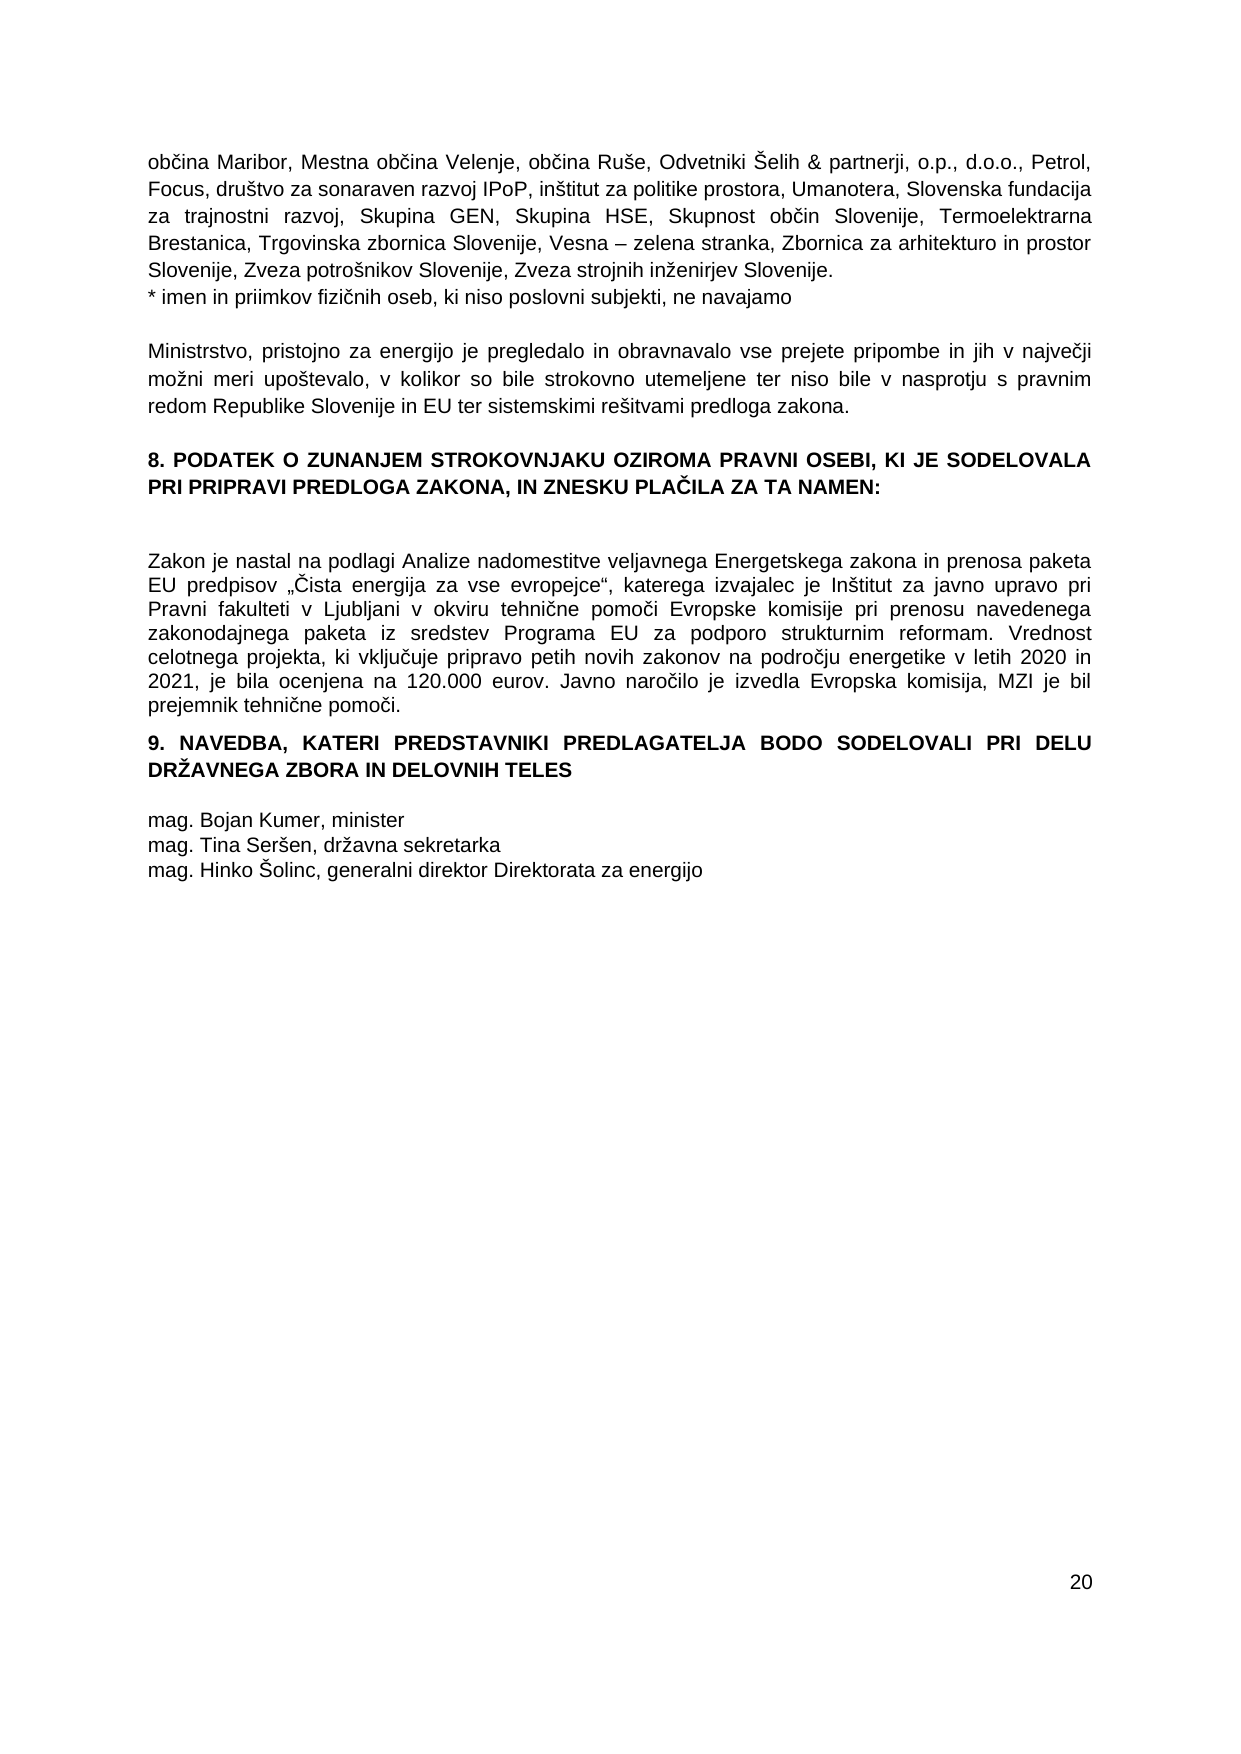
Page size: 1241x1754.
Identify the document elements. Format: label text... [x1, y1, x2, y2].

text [148, 148, 1093, 283]
text * imen in priimkov fizičnih oseb, ki niso poslovni subjekti, ne navajamo [148, 283, 1093, 310]
text Ministrstvo, pristojno za energijo je pregledalo in obravnavalo vse prejete pripombe in jih v največji možni meri upoštevalo, v kolikor so bile strokovno utemeljene ter niso bile v nasprotju s pravnim redom Republike Slovenije in EU ter sistemskimi rešitvami predloga zakona. [148, 337, 1093, 418]
text mag. Tina Seršen, državna sekretarka [148, 833, 1093, 857]
text mag. Hinko Šolinc, generalni direktor Direktorata za energijo [148, 858, 1093, 882]
text 8. PODATEK O ZUNANJEM STROKOVNJAKU OZIROMA PRAVNI OSEBI, KI JE SODELOVALA PRI PRIPRAVI PREDLOGA ZAKONA, IN ZNESKU PLAČILA ZA TA NAMEN: [148, 446, 1093, 500]
text 9. NAVEDBA, KATERI PREDSTAVNIKI PREDLAGATELJA BODO SODELOVALI PRI DELU DRŽAVNEGA ZBORA IN DELOVNIH TELES [148, 729, 1093, 783]
text Zakon je nastal na podlagi Analize nadomestitve veljavnega Energetskega zakona in prenosa paketa EU predpisov „Čista energija za vse evropejce“, katerega izvajalec je Inštitut za javno upravo pri Pravni fakulteti v Ljubljani v okviru tehnične pomoči Evropske komisije pri prenosu navedenega zakonodajnega paketa iz sredstev Programa EU za podporo strukturnim reformam. Vrednost celotnega projekta, ki vključuje pripravo petih novih zakonov na področju energetike v letih 2020 in 2021, je bila ocenjena na 120.000 eurov. Javno naročilo je izvedla Evropska komisija, MZI je bil prejemnik tehnične pomoči. [148, 549, 1093, 716]
text mag. Bojan Kumer, minister [148, 808, 1093, 832]
